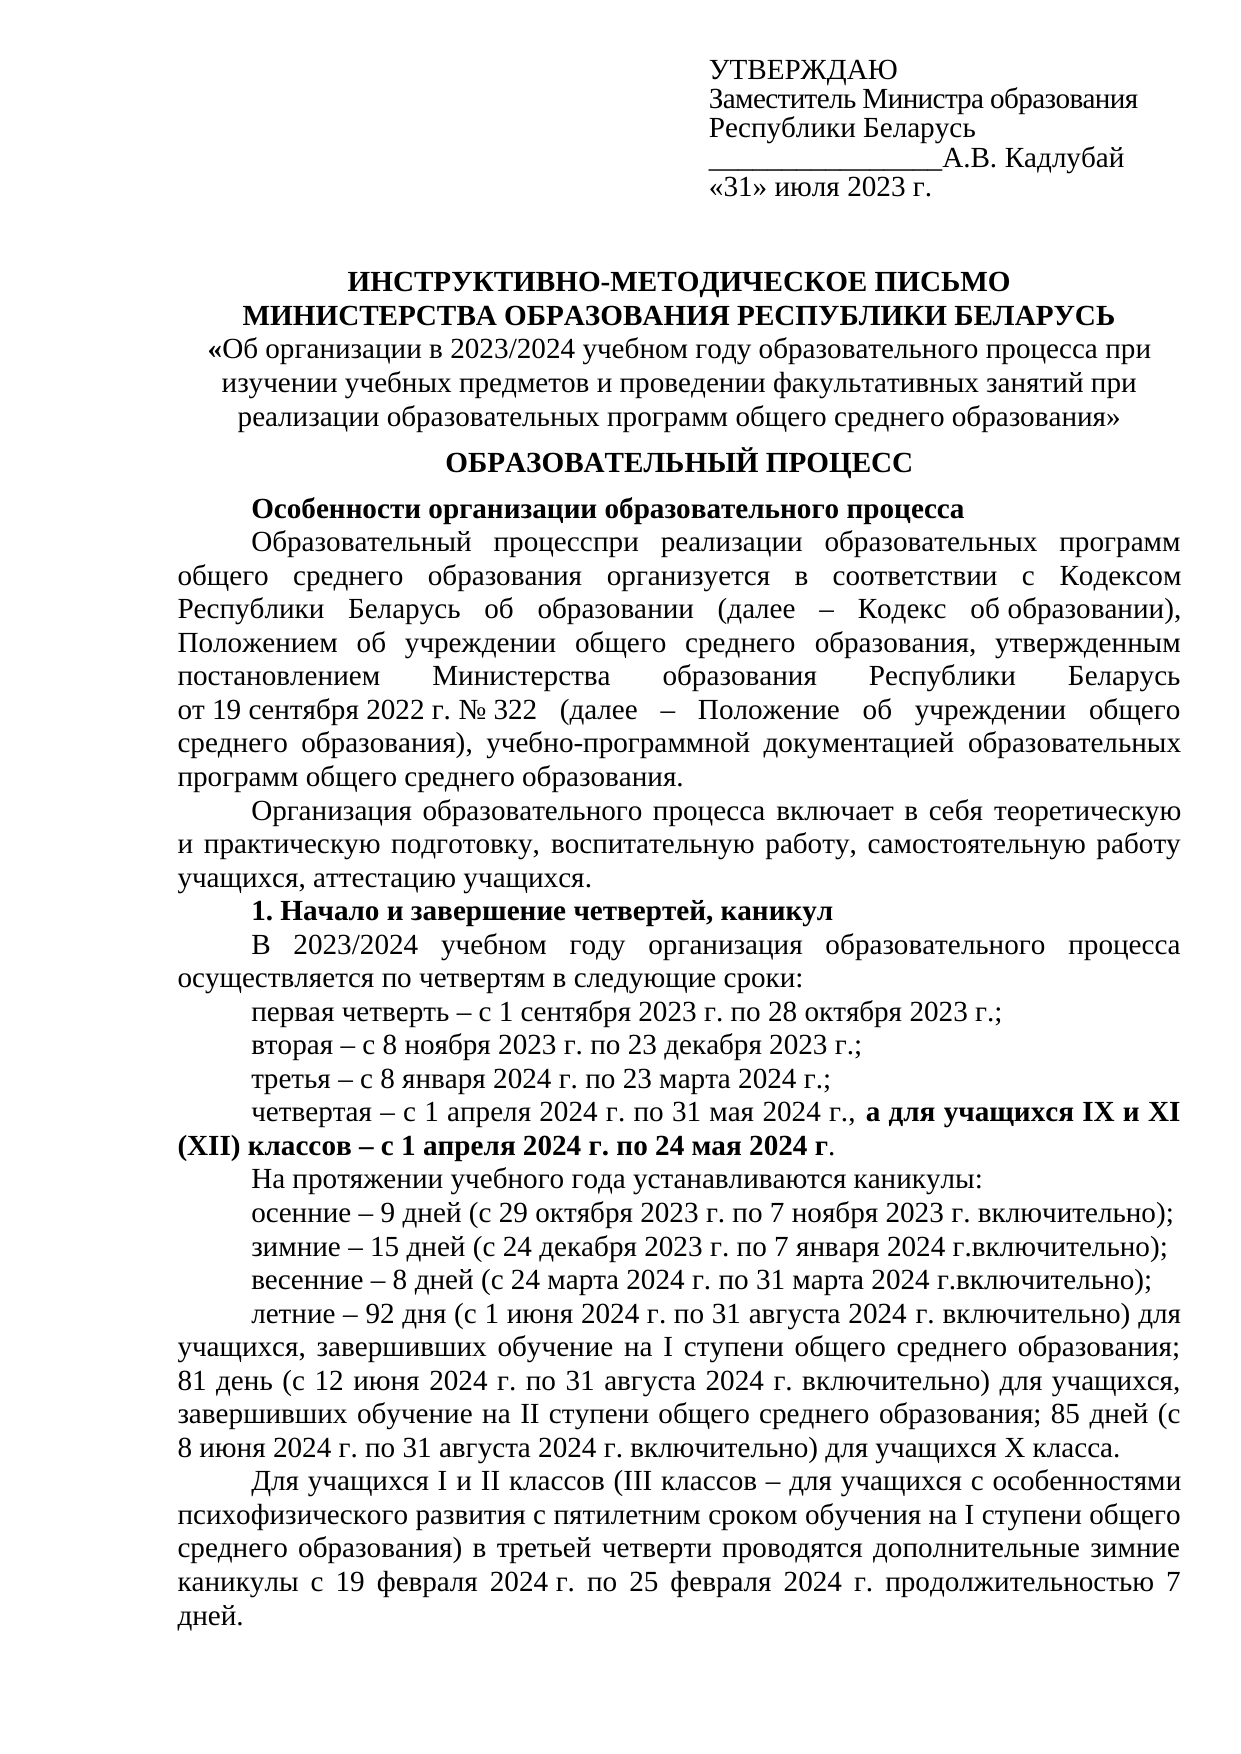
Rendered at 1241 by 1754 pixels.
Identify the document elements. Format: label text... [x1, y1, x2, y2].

text УТВЕРЖДАЮ [709, 56, 1181, 85]
text ________________А.В. Кадлубай [709, 144, 1181, 173]
text летние – 92 дня (с 1 июня 2024 г. по 31 августа 2024 г. включительно) для учащихся, завершивших обучение на I ступени общего среднего образования; 81 день (с 12 июня 2024 г. по 31 августа 2024 г. включительно) для учащихся, завершивших обучение на II ступени общего среднего образования; 85 дней (с 8 июня 2024 г. по 31 августа 2024 г. включительно) для учащихся X класса. [177, 1296, 1181, 1463]
text весенние – 8 дней (с 24 марта 2024 г. по 31 марта 2024 г.включительно); [177, 1262, 1181, 1296]
text Республики Беларусь [709, 114, 1181, 144]
text вторая – с 8 ноября 2023 г. по 23 декабря 2023 г.; [177, 1027, 1181, 1061]
text третья – с 8 января 2024 г. по 23 марта 2024 г.; [177, 1061, 1181, 1094]
text Организация образовательного процесса включает в себя теоретическую и практическую подготовку, воспитательную работу, самостоятельную работу учащихся, аттестацию учащихся. [177, 793, 1181, 893]
text Образовательный процесспри реализации образовательных программ общего среднего образования организуется в соответствии с Кодексом Республики Беларусь об образовании (далее – Кодекс об образовании), Положением об учреждении общего среднего образования, утвержденным постановлением Министерства образования Республики Беларусь от 19 сентября 2022 г. № 322 (далее – Положение об учреждении общего среднего образования), учебно-программной документацией образовательных программ общего среднего образования. [177, 524, 1181, 793]
text первая четверть – с 1 сентября 2023 г. по 28 октября 2023 г.; [177, 994, 1181, 1027]
text «Об организации в 2023/2024 учебном году образовательного процесса при изучении учебных предметов и проведении факультативных занятий при реализации образовательных программ общего среднего образования» [177, 332, 1181, 432]
text осенние – 9 дней (с 29 октября 2023 г. по 7 ноября 2023 г. включительно); [177, 1195, 1181, 1229]
text На протяжении учебного года устанавливаются каникулы: [177, 1162, 1181, 1195]
text Заместитель Министра образования [709, 85, 1181, 114]
text Особенности организации образовательного процесса [177, 491, 1181, 524]
text Для учащихся I и II классов (ІІІ классов – для учащихся с особенностями психофизического развития с пятилетним сроком обучения на I ступени общего среднего образования) в третьей четверти проводятся дополнительные зимние каникулы с 19 февраля 2024 г. по 25 февраля 2024 г. продолжительностью 7 дней. [177, 1463, 1181, 1631]
text четвертая – с 1 апреля 2024 г. по 31 мая 2024 г., а для учащихся IX и XI (XII) классов – с 1 апреля 2024 г. по 24 мая 2024 г. [177, 1094, 1181, 1162]
text В 2023/2024 учебном году организация образовательного процесса осуществляется по четвертям в следующие сроки: [177, 927, 1181, 994]
text МИНИСТЕРСТВА ОБРАЗОВАНИЯ РЕСПУБЛИКИ БЕЛАРУСЬ [177, 298, 1181, 332]
text 1. Начало и завершение четвертей, каникул [177, 893, 1181, 927]
text ИНСТРУКТИВНО-МЕТОДИЧЕСКОЕ ПИСЬМО [177, 264, 1181, 298]
text зимние – 15 дней (с 24 декабря 2023 г. по 7 января 2024 г.включительно); [177, 1229, 1181, 1262]
text ОБРАЗОВАТЕЛЬНЫЙ ПРОЦЕСС [177, 445, 1181, 478]
text «31» июля 2023 г. [709, 173, 1181, 202]
